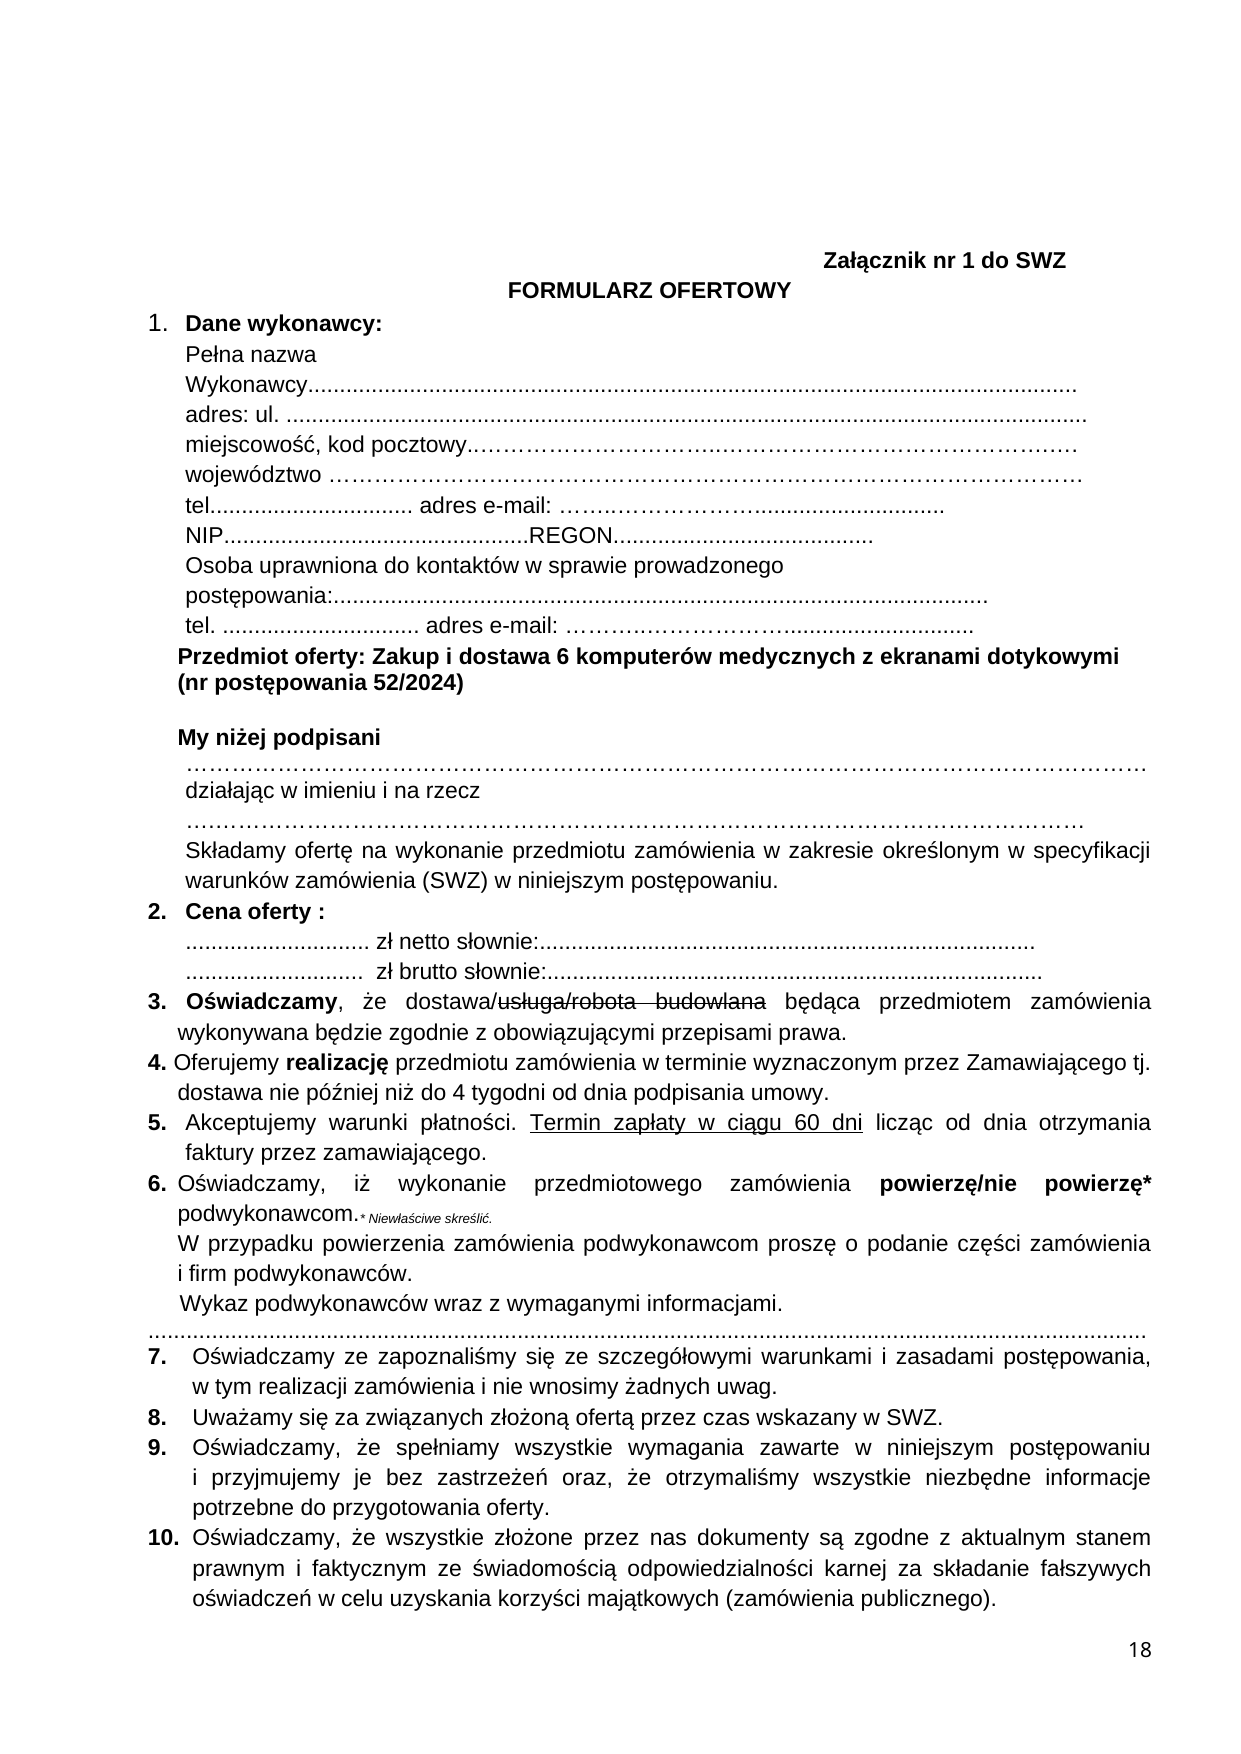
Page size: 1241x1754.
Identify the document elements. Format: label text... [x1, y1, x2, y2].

text Załącznik nr 1 do SWZ [664, 247, 1152, 273]
text 3. Oświadczamy, że dostawa/usługa/robota budowlana będąca przedmiotem zamówienia wykonywana będzie zgodnie z obowiązującymi przepisami prawa. [148, 988, 1152, 1045]
text województwo ……………………………………………………………………………………… [185, 461, 1152, 488]
list Oświadczamy, że wszystkie złożone przez nas dokumenty są zgodne z aktualnym stanem prawnym i faktycznym ze świadomością odpowiedzialności karnej za składanie fałszywych oświadczeń w celu uzyskania korzyści majątkowych (zamówienia publicznego). [148, 1524, 1152, 1611]
text FORMULARZ OFERTOWY [148, 277, 1152, 304]
list Oświadczamy, iż wykonanie przedmiotowego zamówienia powierzę/nie powierzę* podwykonawcom.* Niewłaściwe skreślić. [148, 1169, 1152, 1226]
list Oświadczamy ze zapoznaliśmy się ze szczegółowymi warunkami i zasadami postępowania, w tym realizacji zamówienia i nie wnosimy żadnych uwag. [148, 1343, 1152, 1399]
list Cena oferty : [148, 898, 1152, 924]
text 4. Oferujemy realizację przedmiotu zamówienia w terminie wyznaczonym przez Zamawiającego tj. dostawa nie później niż do 4 tygodni od dnia podpisania umowy. [148, 1049, 1152, 1105]
text działając w imieniu i na rzecz [185, 777, 1152, 803]
text ............................. zł netto słownie:.............................................................................. [185, 928, 1152, 954]
text Osoba uprawniona do kontaktów w sprawie prowadzonego postępowania:....................................................................................................... [185, 552, 1152, 608]
text adres: ul. .............................................................................................................................. [185, 401, 1152, 427]
text ............................................................................................................................................................. [148, 1317, 1152, 1343]
text ……………………………………………………………………………………………………………… [185, 750, 1152, 777]
text miejscowość, kod pocztowy..…………………………..…………………………………….…. [185, 431, 1152, 457]
text Wykaz podwykonawców wraz z wymaganymi informacjami. [148, 1290, 1152, 1317]
text Pełna nazwa Wykonawcy......................................................................................................................... [185, 341, 1152, 397]
text My niżej podpisani [177, 724, 1152, 750]
text Przedmiot oferty: Zakup i dostawa 6 komputerów medycznych z ekranami dotykowymi (nr postępowania 52/2024) [177, 643, 1152, 695]
text NIP................................................REGON......................................... [185, 522, 1152, 548]
list Akceptujemy warunki płatności. Termin zapłaty w ciągu 60 dni licząc od dnia otrzymania faktury przez zamawiającego. [148, 1109, 1152, 1166]
text tel. ............................... adres e-mail: ………..……………….............................. [185, 612, 1152, 639]
text W przypadku powierzenia zamówienia podwykonawcom proszę o podanie części zamówienia i firm podwykonawców. [177, 1230, 1152, 1286]
list Uważamy się za związanych złożoną ofertą przez czas wskazany w SWZ. [148, 1403, 1152, 1430]
list Oświadczamy, że spełniamy wszystkie wymagania zawarte w niniejszym postępowaniu i przyjmujemy je bez zastrzeżeń oraz, że otrzymaliśmy wszystkie niezbędne informacje potrzebne do przygotowania oferty. [148, 1434, 1152, 1520]
text ….…………………………………………………………………………………………………… Składamy ofertę na wykonanie przedmiotu zamówienia w zakresie określonym w specyfikacji warunków zamówienia (SWZ) w niniejszym postępowaniu. [185, 807, 1152, 894]
text ............................ zł brutto słownie:.............................................................................. [185, 958, 1152, 984]
list Dane wykonawcy: [148, 307, 1152, 336]
text tel................................ adres e-mail: ……..……………….............................. [185, 492, 1152, 518]
